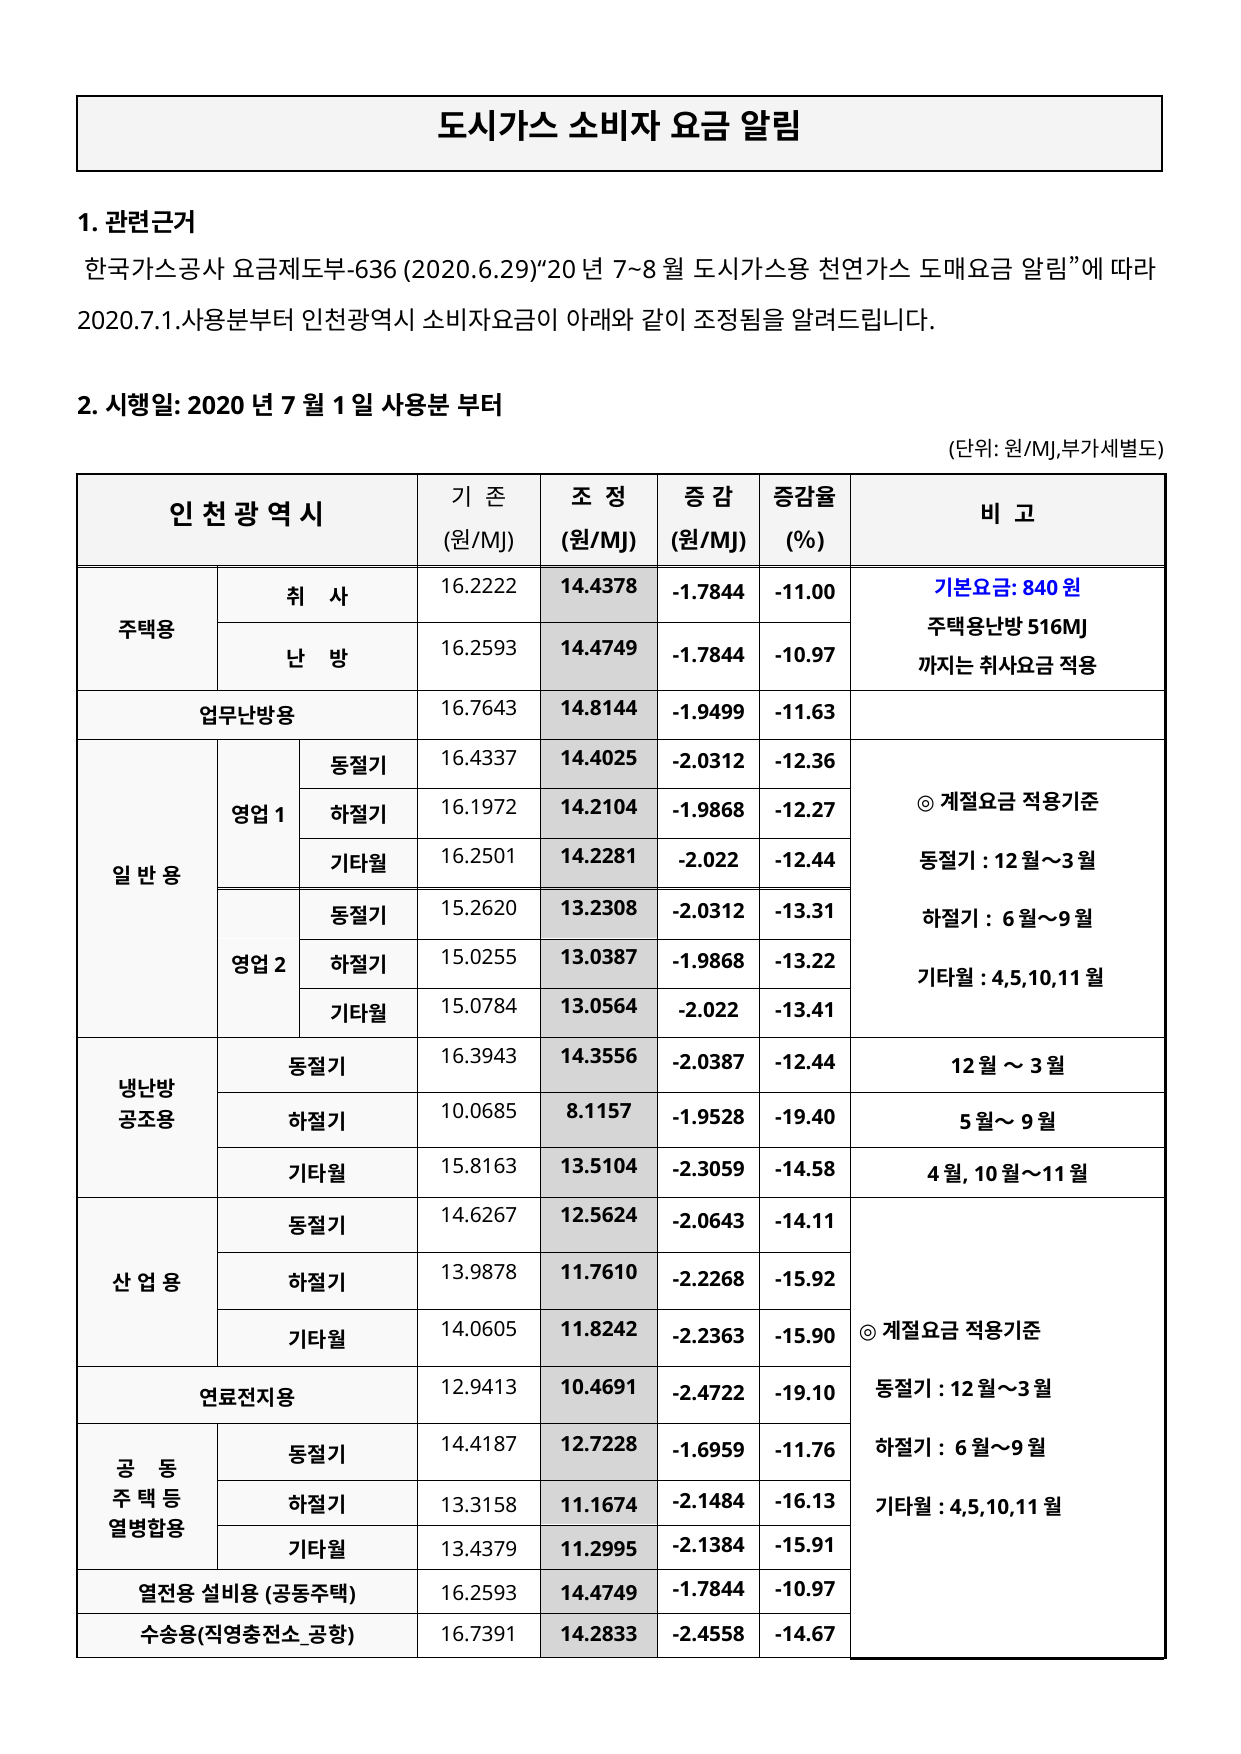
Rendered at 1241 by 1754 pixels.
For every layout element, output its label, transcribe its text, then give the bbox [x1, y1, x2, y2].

table_header 증감율 (％) [760, 475, 850, 565]
table_cell -2.0312 [658, 740, 759, 788]
table_cell -1.9528 [658, 1093, 759, 1147]
table_cell -2.2268 [658, 1253, 759, 1309]
table_cell 16.3943 [418, 1038, 540, 1092]
table_cell ◎ 계절요금 적용기준 동절기 : 12월～3월 하절기 : 6월～9월 기타월 : 4,5,10,11월 [851, 1198, 1164, 1657]
table_cell -2.1384 [658, 1526, 759, 1569]
table_cell 14.0605 [418, 1310, 540, 1366]
table_cell 16.1972 [418, 789, 540, 838]
table_cell 14.4025 [541, 740, 657, 788]
table_cell 13.9878 [418, 1253, 540, 1309]
table_cell -1.9868 [658, 789, 759, 838]
table_cell 동절기 [218, 1198, 417, 1252]
table_cell 취 사 [218, 568, 417, 622]
table_cell 11.1674 [541, 1481, 657, 1524]
table_cell 12.7228 [541, 1424, 657, 1480]
table_cell 14.2281 [541, 839, 657, 887]
table_cell -15.91 [760, 1526, 850, 1569]
table_cell 11.2995 [541, 1526, 657, 1569]
text 한국가스공사 요금제도부-636 (2020.6.29)“20년 7~8월 도시가스용 천연가스 도매요금 알림”에 따라 2020.7.1.사용분부터 인천광역시 소비자요금이 아래와 같이 조정됨을 알려드립니다. [77, 250, 1163, 337]
table_cell -2.1484 [658, 1481, 759, 1524]
table_cell -12.36 [760, 740, 850, 788]
table_cell 13.0387 [541, 940, 657, 988]
table_cell 기본요금: 840원 주택용난방516MJ 까지는 취사요금 적용 [851, 568, 1164, 690]
table_cell -13.22 [760, 940, 850, 988]
table_cell 11.7610 [541, 1253, 657, 1309]
table_cell 14.3556 [541, 1038, 657, 1092]
table_cell 16.2222 [418, 568, 540, 622]
table_cell 4월, 10월～11월 [851, 1148, 1164, 1197]
table_cell 16.2593 [418, 623, 540, 690]
table_cell ◎ 계절요금 적용기준 동절기 : 12월～3월 하절기 : 6월～9월 기타월 : 4,5,10,11월 [851, 740, 1164, 1037]
table_cell 수송용(직영충전소_공항) [78, 1614, 417, 1657]
table_cell -13.41 [760, 989, 850, 1037]
table_header 기 존 (원/MJ) [418, 475, 540, 565]
table_cell -16.13 [760, 1481, 850, 1524]
table_cell -2.3059 [658, 1148, 759, 1197]
table_cell 주택용 [78, 568, 217, 690]
table_cell -11.63 [760, 691, 850, 739]
table_cell 8.1157 [541, 1093, 657, 1147]
table_cell 15.2620 [418, 890, 540, 938]
table_cell [218, 838, 299, 887]
table_cell 14.4378 [541, 568, 657, 622]
table_cell -11.76 [760, 1424, 850, 1480]
table_cell 난 방 [218, 623, 417, 690]
table_cell 동절기 [218, 1038, 417, 1092]
table_cell -2.4722 [658, 1367, 759, 1423]
table_cell -14.58 [760, 1148, 850, 1197]
table_cell 16.4337 [418, 740, 540, 788]
table_cell 하절기 [300, 940, 417, 988]
table_cell 동절기 [300, 890, 417, 938]
table_header 도시가스 소비자 요금 알림 [78, 97, 1161, 170]
table_cell 14.4749 [541, 623, 657, 690]
table_cell 하절기 [300, 789, 417, 838]
table_cell 영업2 [218, 939, 299, 988]
table_cell 12월 ～ 3월 [851, 1038, 1164, 1092]
table_cell -19.40 [760, 1093, 850, 1147]
table_cell -12.44 [760, 1038, 850, 1092]
table_cell -14.67 [760, 1614, 850, 1657]
table_cell -1.7844 [658, 1570, 759, 1613]
table_cell 하절기 [218, 1093, 417, 1147]
table_cell -12.44 [760, 839, 850, 887]
table_cell -19.10 [760, 1367, 850, 1423]
table_cell 12.5624 [541, 1198, 657, 1252]
table_cell -2.022 [658, 989, 759, 1037]
table_cell 14.2104 [541, 789, 657, 838]
table_cell -1.6959 [658, 1424, 759, 1480]
table_cell -10.97 [760, 623, 850, 690]
table_cell -2.0643 [658, 1198, 759, 1252]
table_cell 14.2833 [541, 1614, 657, 1657]
table_cell 기타월 [218, 1310, 417, 1366]
table_header 증 감 (원/MJ) [658, 475, 759, 565]
table_cell [851, 691, 1164, 739]
table_cell -15.92 [760, 1253, 850, 1309]
table_cell 영업1 [218, 788, 299, 838]
table_cell 10.4691 [541, 1367, 657, 1423]
text (단위: 원/MJ,부가세별도) [77, 433, 1163, 463]
table_cell 5월～ 9월 [851, 1093, 1164, 1147]
table_cell 업무난방용 [78, 691, 417, 739]
table_cell -2.0387 [658, 1038, 759, 1092]
table_cell 기타월 [300, 839, 417, 887]
table_cell [218, 988, 299, 1037]
table_cell -2.2363 [658, 1310, 759, 1366]
table_cell -2.0312 [658, 890, 759, 938]
table_cell -1.7844 [658, 623, 759, 690]
table_cell 11.8242 [541, 1310, 657, 1366]
table_cell 13.0564 [541, 989, 657, 1037]
text 1. 관련근거 [77, 203, 1163, 239]
table_cell 연료전지용 [78, 1367, 417, 1423]
table_cell 12.9413 [418, 1367, 540, 1423]
text 2. 시행일: 2020 년 7 월 1일 사용분 부터 [77, 386, 1163, 422]
table_cell 14.8144 [541, 691, 657, 739]
table_cell 13.5104 [541, 1148, 657, 1197]
table_cell 냉난방 공조용 [78, 1038, 217, 1197]
table_cell 16.7643 [418, 691, 540, 739]
table_cell -11.00 [760, 568, 850, 622]
table_cell 14.4187 [418, 1424, 540, 1480]
table_cell 하절기 [218, 1253, 417, 1309]
table_cell 기타월 [218, 1526, 417, 1569]
table_cell [218, 740, 299, 788]
table_cell -15.90 [760, 1310, 850, 1366]
table_cell 16.2501 [418, 839, 540, 887]
table_header 비 고 [851, 475, 1164, 565]
table_cell 16.7391 [418, 1614, 540, 1657]
table_cell 기타월 [300, 989, 417, 1037]
table_cell 동절기 [300, 740, 417, 788]
table_cell -10.97 [760, 1570, 850, 1613]
table_cell -12.27 [760, 789, 850, 838]
table_cell 열전용 설비용 (공동주택) [78, 1570, 417, 1613]
table_cell 15.0784 [418, 989, 540, 1037]
table_cell 산 업 용 [78, 1198, 217, 1366]
table_cell -1.9499 [658, 691, 759, 739]
table_cell 13.2308 [541, 890, 657, 938]
table_cell 14.4749 [541, 1570, 657, 1613]
table_cell 16.2593 [418, 1570, 540, 1613]
table_cell [218, 890, 299, 938]
table_cell -14.11 [760, 1198, 850, 1252]
table_cell 기타월 [218, 1148, 417, 1197]
table_cell 14.6267 [418, 1198, 540, 1252]
table_cell 공 동 주 택 등 열병합용 [78, 1424, 217, 1569]
table_cell -13.31 [760, 890, 850, 938]
table_cell 13.3158 [418, 1481, 540, 1524]
table_cell -1.9868 [658, 940, 759, 988]
table_cell 15.0255 [418, 940, 540, 988]
table_header 조 정 (원/MJ) [541, 475, 657, 565]
table_cell -2.022 [658, 839, 759, 887]
table_header 인 천 광 역 시 [78, 475, 417, 565]
table_cell -1.7844 [658, 568, 759, 622]
table_cell 10.0685 [418, 1093, 540, 1147]
table_cell 동절기 [218, 1424, 417, 1480]
table_cell 일 반 용 [78, 740, 217, 1037]
table_cell 하절기 [218, 1481, 417, 1524]
table_cell -2.4558 [658, 1614, 759, 1657]
table_cell 15.8163 [418, 1148, 540, 1197]
table_cell 13.4379 [418, 1526, 540, 1569]
